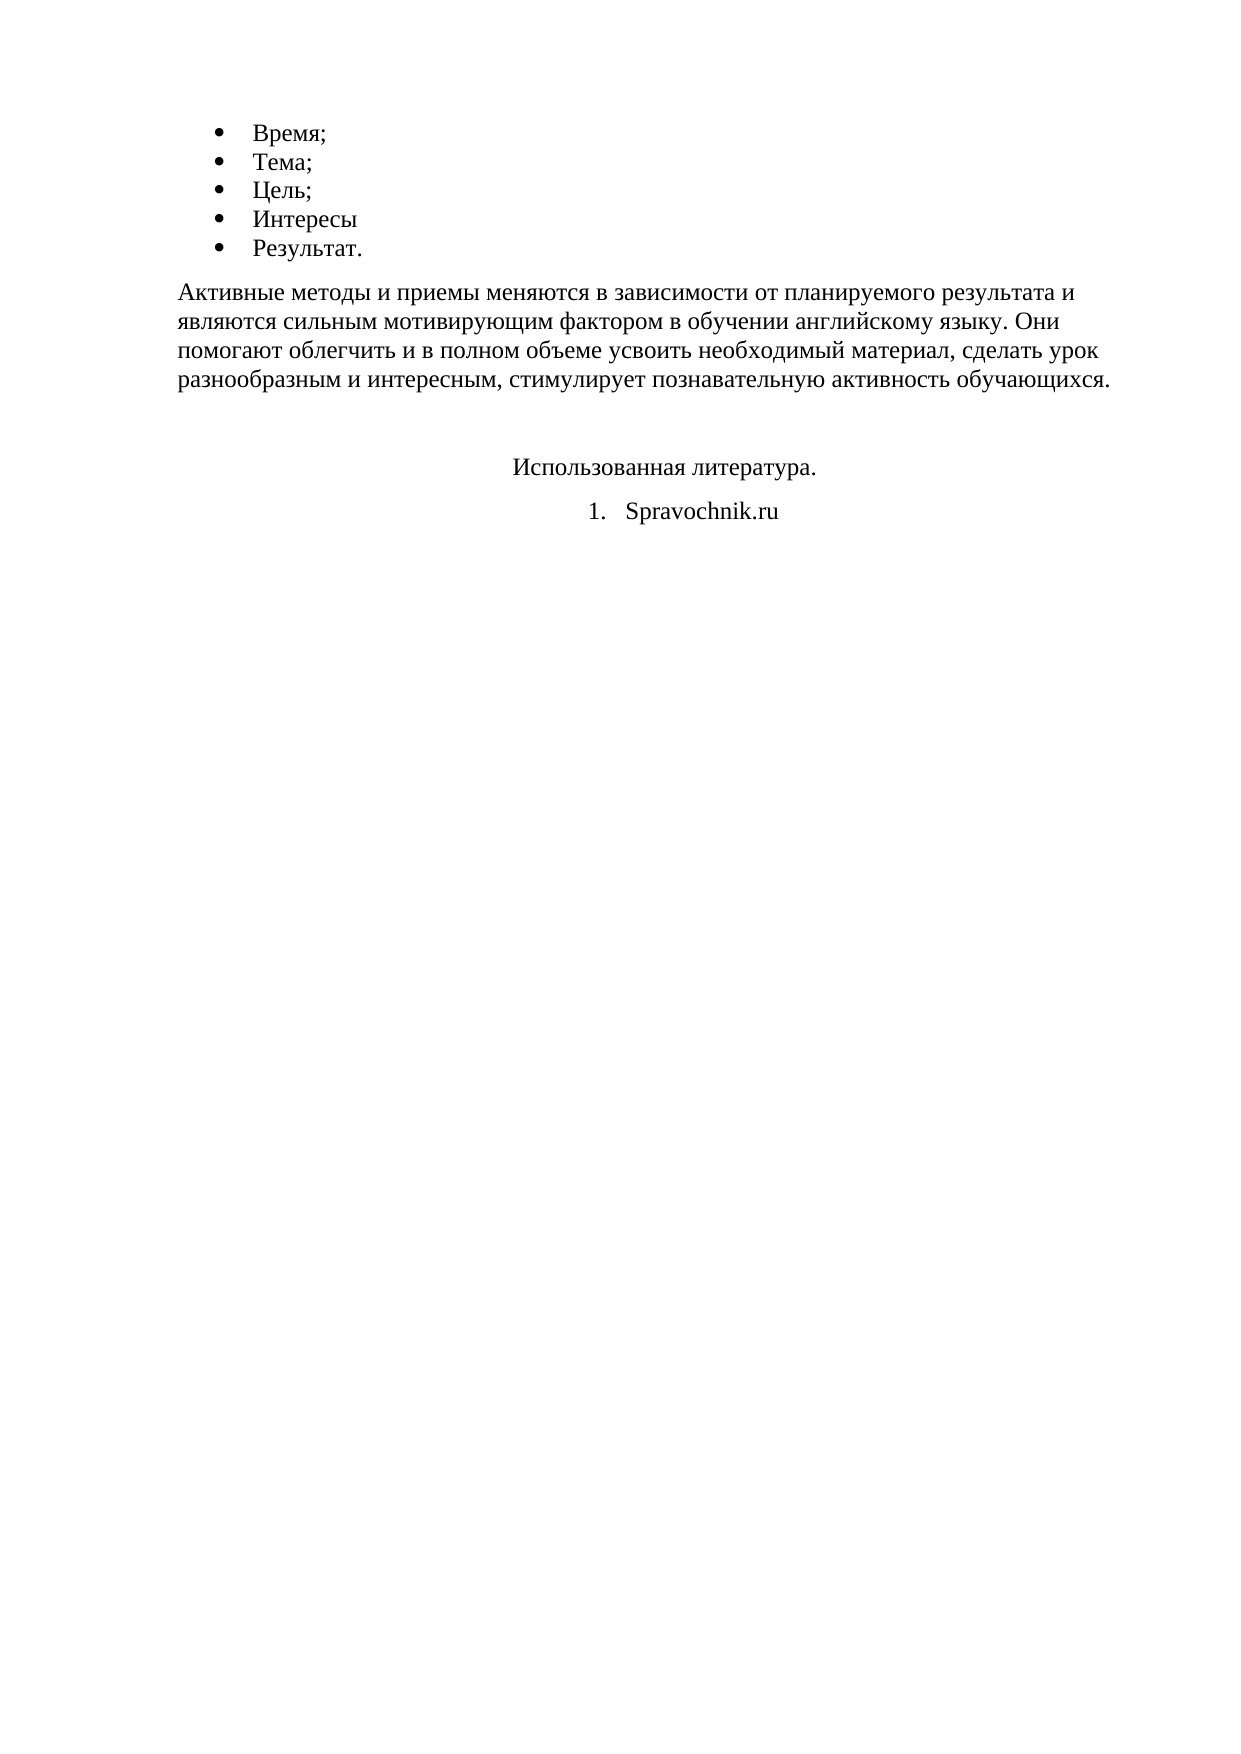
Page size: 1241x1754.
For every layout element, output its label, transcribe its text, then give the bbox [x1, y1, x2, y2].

text Использованная литература. [177, 452, 1152, 481]
list Время; [215, 118, 1152, 147]
list Интересы [215, 204, 1152, 233]
list Тема; [215, 147, 1152, 176]
list Результат. [215, 233, 1152, 262]
list Spravochnik.ru [215, 496, 1152, 525]
text Активные методы и приемы меняются в зависимости от планируемого результата и являются сильным мотивирующим фактором в обучении английскому языку. Они помогают облегчить и в полном объеме усвоить необходимый материал, сделать урок разнообразным и интересным, стимулирует познавательную активность обучающихся. [177, 277, 1152, 392]
list Цель; [215, 176, 1152, 204]
